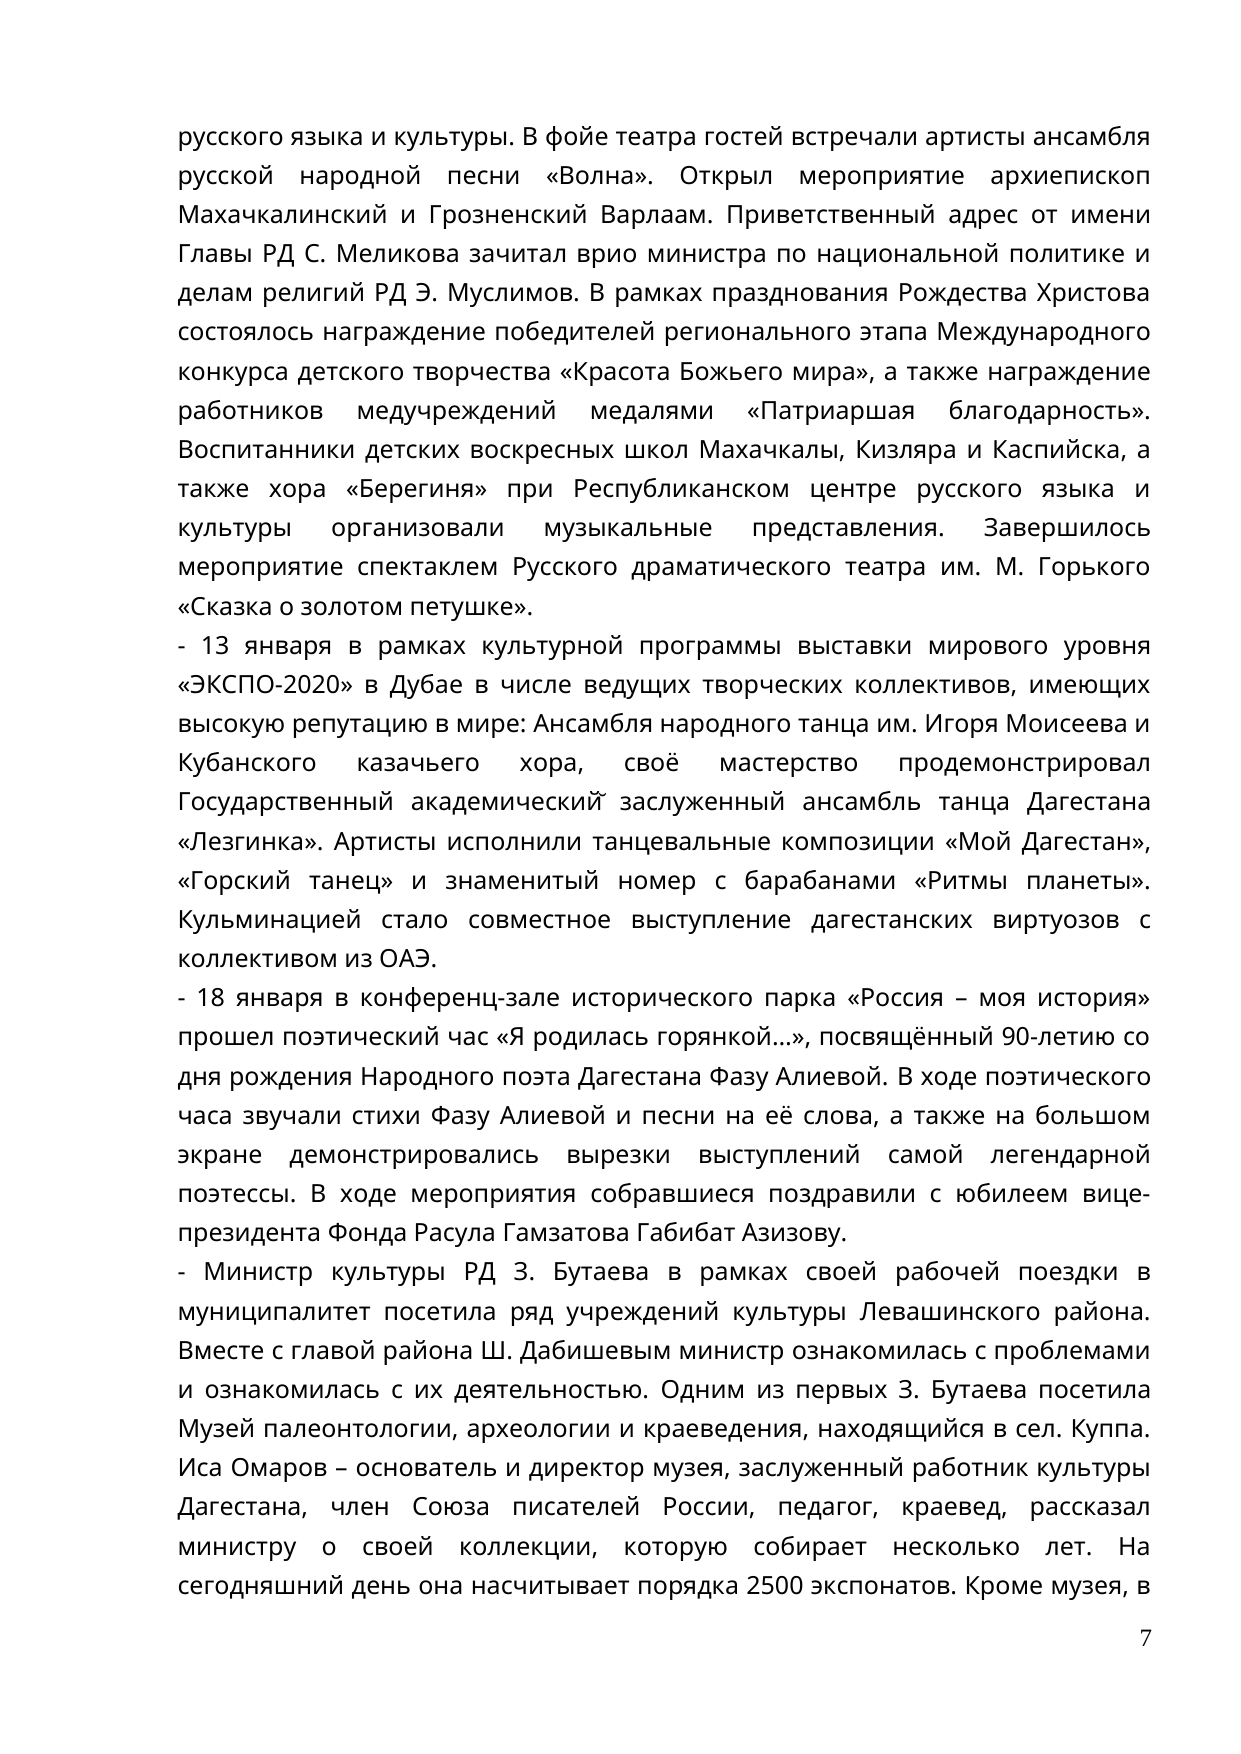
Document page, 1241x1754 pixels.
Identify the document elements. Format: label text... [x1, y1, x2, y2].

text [177, 1254, 1152, 1601]
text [177, 118, 1152, 622]
text - 18 января в конференц-зале исторического парка «Россия – моя история» прошел поэтический час «Я родилась горянкой…», посвящённый 90-летию со дня рождения Народного поэта Дагестана Фазу Алиевой. В ходе поэтического часа звучали стихи Фазу Алиевой и песни на её слова, а также на большом экране демонстрировались вырезки выступлений самой легендарной поэтессы. В ходе мероприятия собравшиеся поздравили с юбилеем вице-президента Фонда Расула Гамзатова Габибат Азизову. [177, 980, 1152, 1249]
text - 13 января в рамках культурной программы выставки мирового уровня «ЭКСПО-2020» в Дубае в числе ведущих творческих коллективов, имеющих высокую репутацию в мире: Ансамбля народного танца им. Игоря Моисеева и Кубанского казачьего хора, своё мастерство продемонстрировал Государственный академический̆ заслуженный ансамбль танца Дагестана «Лезгинка». Артисты исполнили танцевальные композиции «Мой Дагестан», «Горский танец» и знаменитый номер с барабанами «Ритмы планеты». Кульминацией стало совместное выступление дагестанских виртуозов с коллективом из ОАЭ. [177, 627, 1152, 975]
